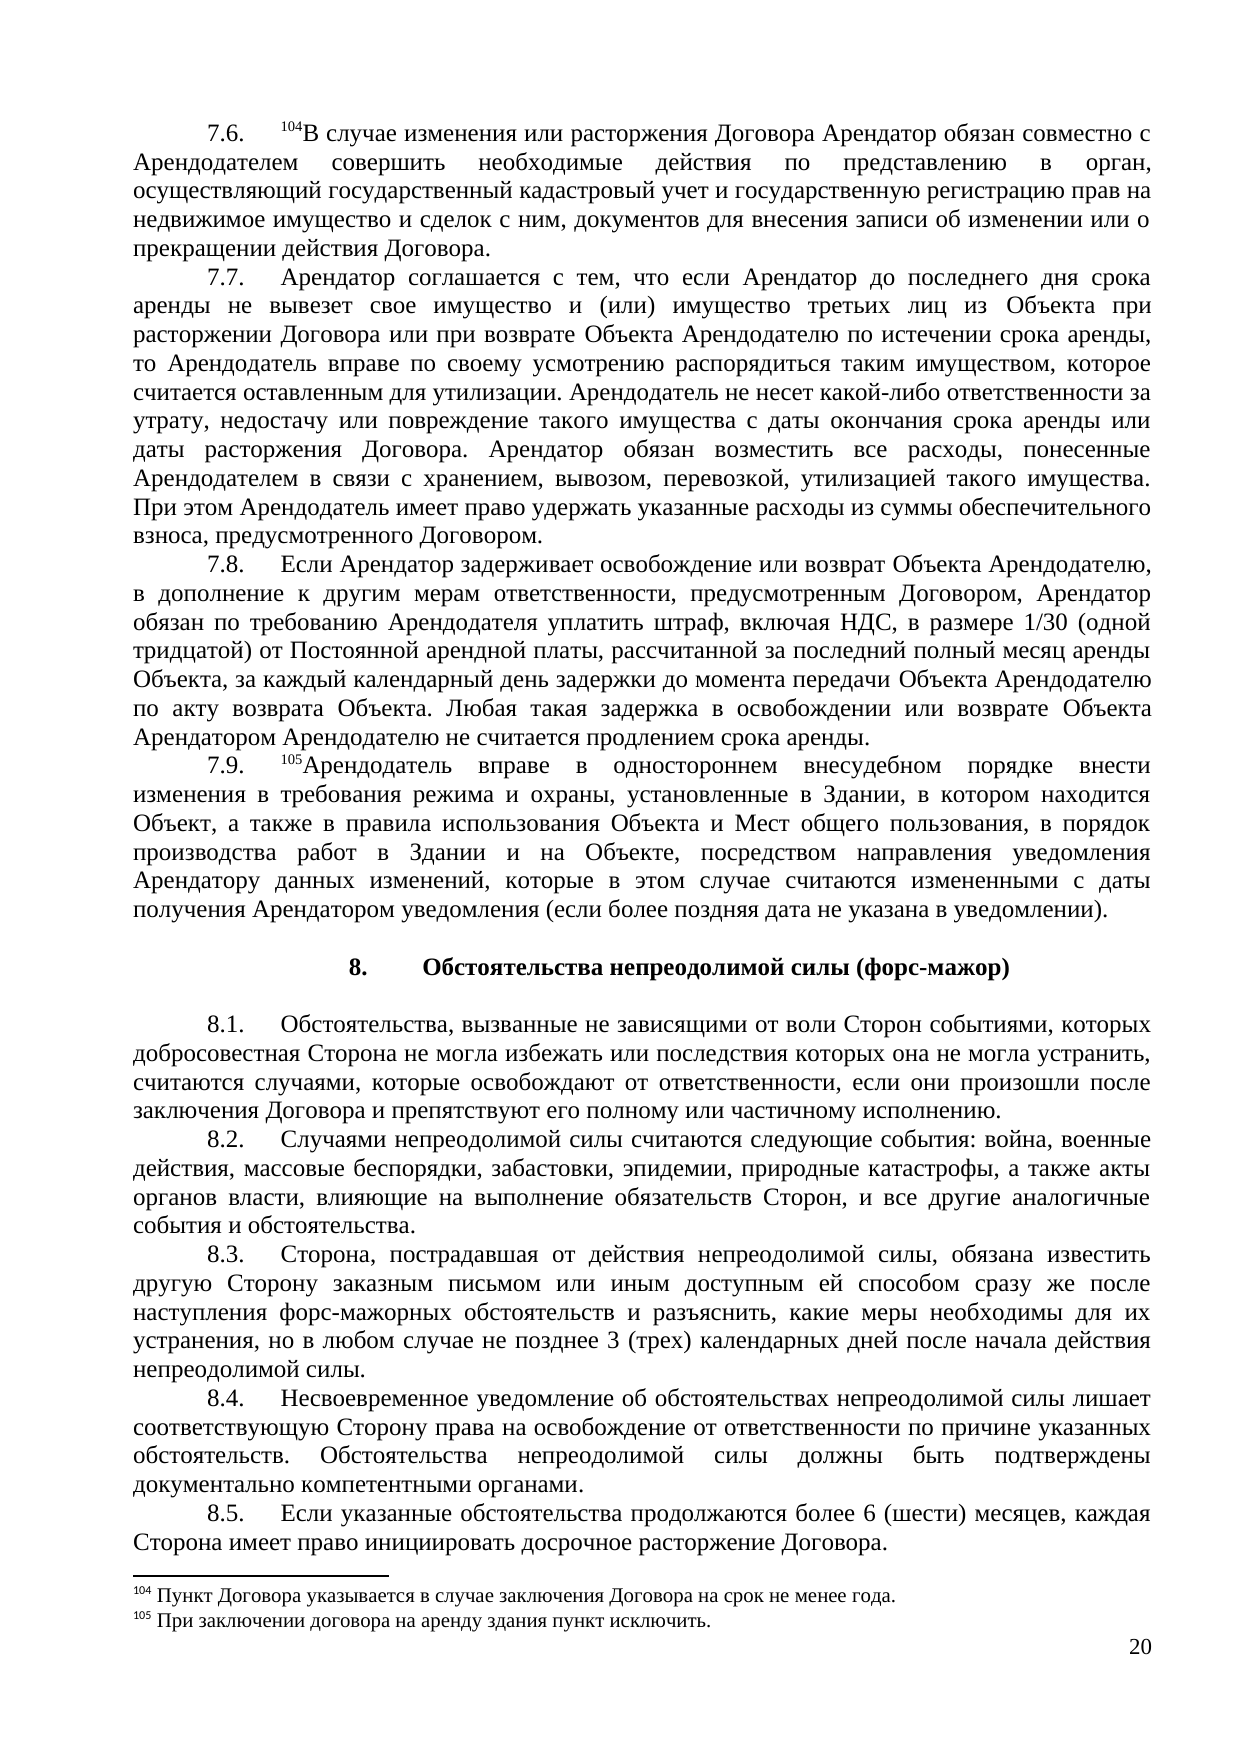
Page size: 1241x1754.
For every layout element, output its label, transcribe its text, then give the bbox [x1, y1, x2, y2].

list Если указанные обстоятельства продолжаются более 6 (шести) месяцев, каждая Сторона имеет право инициировать досрочное расторжение Договора. [133, 1498, 1152, 1556]
list Сторона, пострадавшая от действия непреодолимой силы, обязана известить другую Сторону заказным письмом или иным доступным ей способом сразу же после наступления форс-мажорных обстоятельств и разъяснить, какие меры необходимы для их устранения, но в любом случае не позднее 3 (трех) календарных дней после начала действия непреодолимой силы. [133, 1239, 1152, 1383]
list Если Арендатор задерживает освобождение или возврат Объекта Арендодателю, в дополнение к другим мерам ответственности, предусмотренным Договором, Арендатор обязан по требованию Арендодателя уплатить штраф, включая НДС, в размере 1/30 (одной тридцатой) от Постоянной арендной платы, рассчитанной за последний полный месяц аренды Объекта, за каждый календарный день задержки до момента передачи Объекта Арендодателю по акту возврата Объекта. Любая такая задержка в освобождении или возврате Объекта Арендатором Арендодателю не считается продлением срока аренды. [133, 549, 1152, 751]
list Несвоевременное уведомление об обстоятельствах непреодолимой силы лишает соответствующую Сторону права на освобождение от ответственности по причине указанных обстоятельств. Обстоятельства непреодолимой силы должны быть подтверждены документально компетентными органами. [133, 1383, 1152, 1498]
list Арендатор соглашается с тем, что если Арендатор до последнего дня срока аренды не вывезет свое имущество и (или) имущество третьих лиц из Объекта при расторжении Договора или при возврате Объекта Арендодателю по истечении срока аренды, то Арендодатель вправе по своему усмотрению распорядиться таким имуществом, которое считается оставленным для утилизации. Арендодатель не несет какой-либо ответственности за утрату, недостачу или повреждение такого имущества с даты окончания срока аренды или даты расторжения Договора. Арендатор обязан возместить все расходы, понесенные Арендодателем в связи с хранением, вывозом, перевозкой, утилизацией такого имущества. При этом Арендодатель имеет право удержать указанные расходы из суммы обеспечительного взноса, предусмотренного Договором. [133, 262, 1152, 549]
list Обстоятельства непреодолимой силы (форс-мажор) [133, 952, 1152, 981]
list Обстоятельства, вызванные не зависящими от воли Сторон событиями, которых добросовестная Сторона не могла избежать или последствия которых она не могла устранить, считаются случаями, которые освобождают от ответственности, если они произошли после заключения Договора и препятствуют его полному или частичному исполнению. [133, 1009, 1152, 1124]
list Случаями непреодолимой силы считаются следующие события: война, военные действия, массовые беспорядки, забастовки, эпидемии, природные катастрофы, а также акты органов власти, влияющие на выполнение обязательств Сторон, и все другие аналогичные события и обстоятельства. [133, 1124, 1152, 1239]
list Арендодатель вправе в одностороннем внесудебном порядке внести изменения в требования режима и охраны, установленные в Здании, в котором находится Объект, а также в правила использования Объекта и Мест общего пользования, в порядок производства работ в Здании и на Объекте, посредством направления уведомления Арендатору данных изменений, которые в этом случае считаются измененными с даты получения Арендатором уведомления (если более поздняя дата не указана в уведомлении). [133, 751, 1152, 923]
list В случае изменения или расторжения Договора Арендатор обязан совместно с Арендодателем совершить необходимые действия по представлению в орган, осуществляющий государственный кадастровый учет и государственную регистрацию прав на недвижимое имущество и сделок с ним, документов для внесения записи об изменении или о прекращении действия Договора. [133, 118, 1152, 262]
